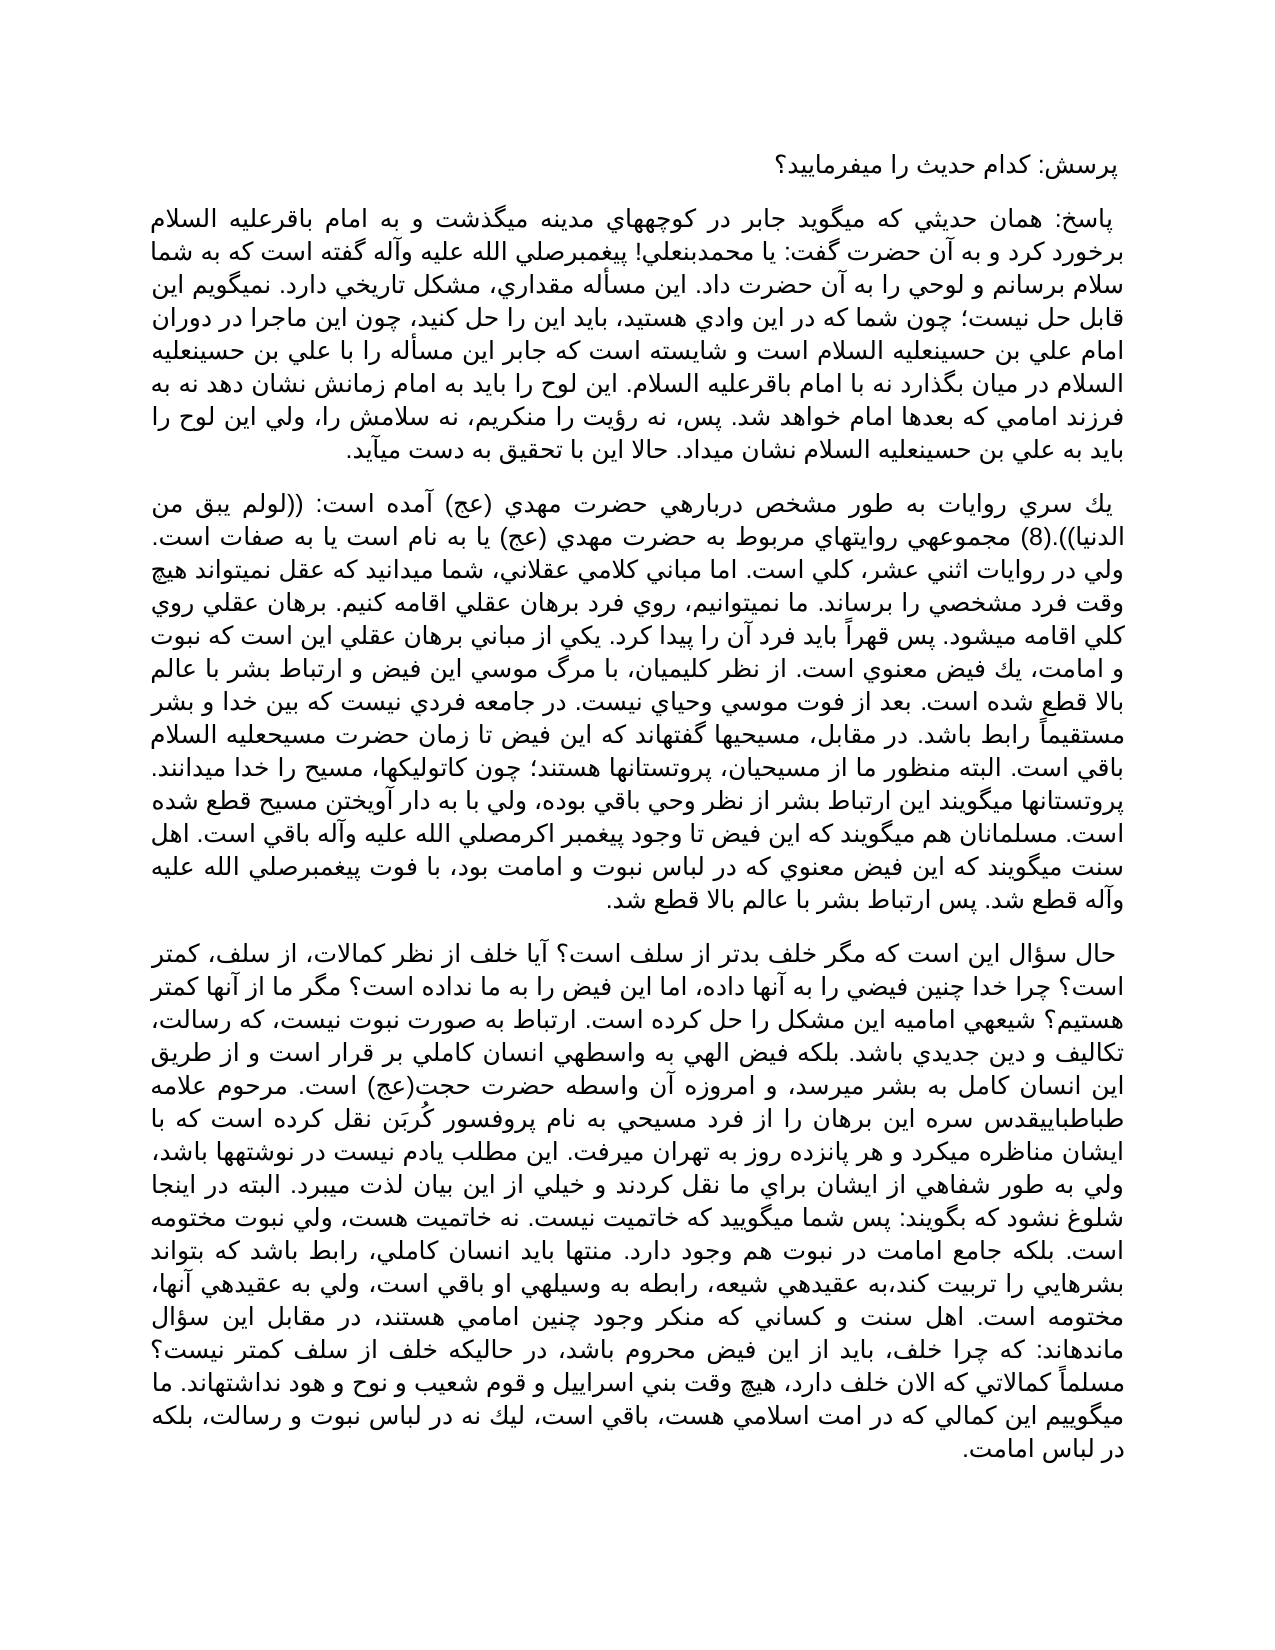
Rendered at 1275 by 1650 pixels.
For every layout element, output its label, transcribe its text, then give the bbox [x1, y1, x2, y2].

text پاسخ: همان حديثي كه مي‏گويد جابر در كوچه‏هاي مدينه مي‏گذشت و به امام باقرعليه السلام برخورد كرد و به آن حضرت گفت: يا محمدبن‏علي! پيغمبرصلي الله عليه وآله گفته است كه به شما سلام برسانم و لوحي را به آن حضرت داد. اين مسأله مقداري، مشكل تاريخي دارد. نمي‏گويم اين قابل حل نيست؛ چون شما كه در اين وادي هستيد، بايد اين را حل كنيد، چون اين ماجرا در دوران امام علي بن حسين‏عليه السلام است و شايسته است كه جابر اين مسأله را با علي بن حسين‏عليه السلام در ميان بگذارد نه با امام باقرعليه السلام. اين لوح را بايد به امام زمانش نشان دهد نه به فرزند امامي كه بعدها امام خواهد شد. پس، نه رؤيت را منكريم، نه سلامش را، ولي اين لوح را بايد به علي بن حسين‏عليه السلام نشان مي‏داد. حالا اين با تحقيق به دست مي‏آيد. [150, 204, 1125, 464]
text حال سؤال اين است كه مگر خلف بدتر از سلف است؟ آيا خلف از نظر كمالات، از سلف، كم‏تر است؟ چرا خدا چنين فيضي را به آن‏ها داده، اما اين فيض را به ما نداده است؟ مگر ما از آن‏ها كم‏تر هستيم؟ شيعه‏ي اماميه اين مشكل را حل كرده است. ارتباط به صورت نبوت نيست، كه رسالت، تكاليف و دين جديدي باشد. بلكه فيض الهي به واسطه‏ي انسان كاملي بر قرار است و از طريق اين انسان كامل به بشر مي‏رسد، و امروزه آن واسطه حضرت حجت(عج) است. مرحوم علامه طباطبايي‏قدس سره اين برهان را از فرد مسيحي به نام پروفسور كُربَن نقل كرده است كه با ايشان مناظره مي‏كرد و هر پانزده روز به تهران مي‏رفت. اين مطلب يادم نيست در نوشته‏ها باشد، ولي به طور شفاهي از ايشان براي ما نقل كردند و خيلي از اين بيان لذت مي‏برد. البته در اين‏جا شلوغ نشود كه بگويند: پس شما مي‏گوييد كه خاتميت نيست. نه خاتميت هست، ولي نبوت مختومه است. بلكه جامع امامت در نبوت هم وجود دارد. منتها بايد انسان كاملي، رابط باشد كه بتواند بشرهايي را تربيت كند،به عقيده‏ي شيعه، رابطه به وسيله‏ي او باقي است، ولي به عقيده‏ي آن‏ها، مختومه است. اهل سنت و كساني كه منكر وجود چنين امامي هستند، در مقابل اين سؤال مانده‏اند: كه چرا خلف، بايد از اين فيض محروم باشد، در حالي‏كه خلف از سلف كم‏تر نيست؟ مسلماً كمالاتي كه الان خلف دارد، هيچ وقت بني اسراييل و قوم شعيب و نوح و هود نداشته‏اند. ما مي‏گوييم اين كمالي كه در امت اسلامي هست، باقي است، ليك نه در لباس نبوت و رسالت، بلكه در لباس امامت. [150, 939, 1125, 1463]
text يك سري روايات به طور مشخص درباره‏ي حضرت مهدي (عج) آمده است: ((لولم يبق من الدنيا)).(8) مجموعه‏ي روايت‏هاي مربوط به حضرت مهدي (عج) يا به نام است يا به صفات است. ولي در روايات اثني عشر، كلي است. اما مباني كلامي عقلاني، شما مي‏دانيد كه عقل نمي‏تواند هيچ وقت فرد مشخصي را برساند. ما نمي‏توانيم، روي فرد برهان عقلي اقامه كنيم. برهان عقلي روي كلي اقامه مي‏شود. پس قهراً بايد فرد آن را پيدا كرد. يكي از مباني برهان عقلي اين است كه نبوت و امامت، يك فيض معنوي است. از نظر كليميان، با مرگ موسي اين فيض و ارتباط بشر با عالم بالا قطع شده است. بعد از فوت موسي وحي‏اي نيست. در جامعه فردي نيست كه بين خدا و بشر مستقيماً رابط باشد. در مقابل، مسيحي‏ها گفته‏اند كه اين فيض تا زمان حضرت مسيح‏عليه السلام باقي است. البته منظور ما از مسيحيان، پروتستان‏ها هستند؛ چون كاتوليك‏ها، مسيح را خدا مي‏دانند. پروتستان‏ها مي‏گويند اين ارتباط بشر از نظر وحي باقي بوده، ولي با به دار آويختن مسيح قطع شده است. مسلمانان هم مي‏گويند كه اين فيض تا وجود پيغمبر اكرم‏صلي الله عليه وآله باقي است. اهل سنت مي‏گويند كه اين فيض معنوي كه در لباس نبوت و امامت بود، با فوت پيغمبرصلي الله عليه وآله قطع شد. پس ارتباط بشر با عالم بالا قطع شد. [150, 489, 1125, 914]
text پرسش: كدام حديث را مي‏فرماييد؟ [150, 150, 1125, 179]
